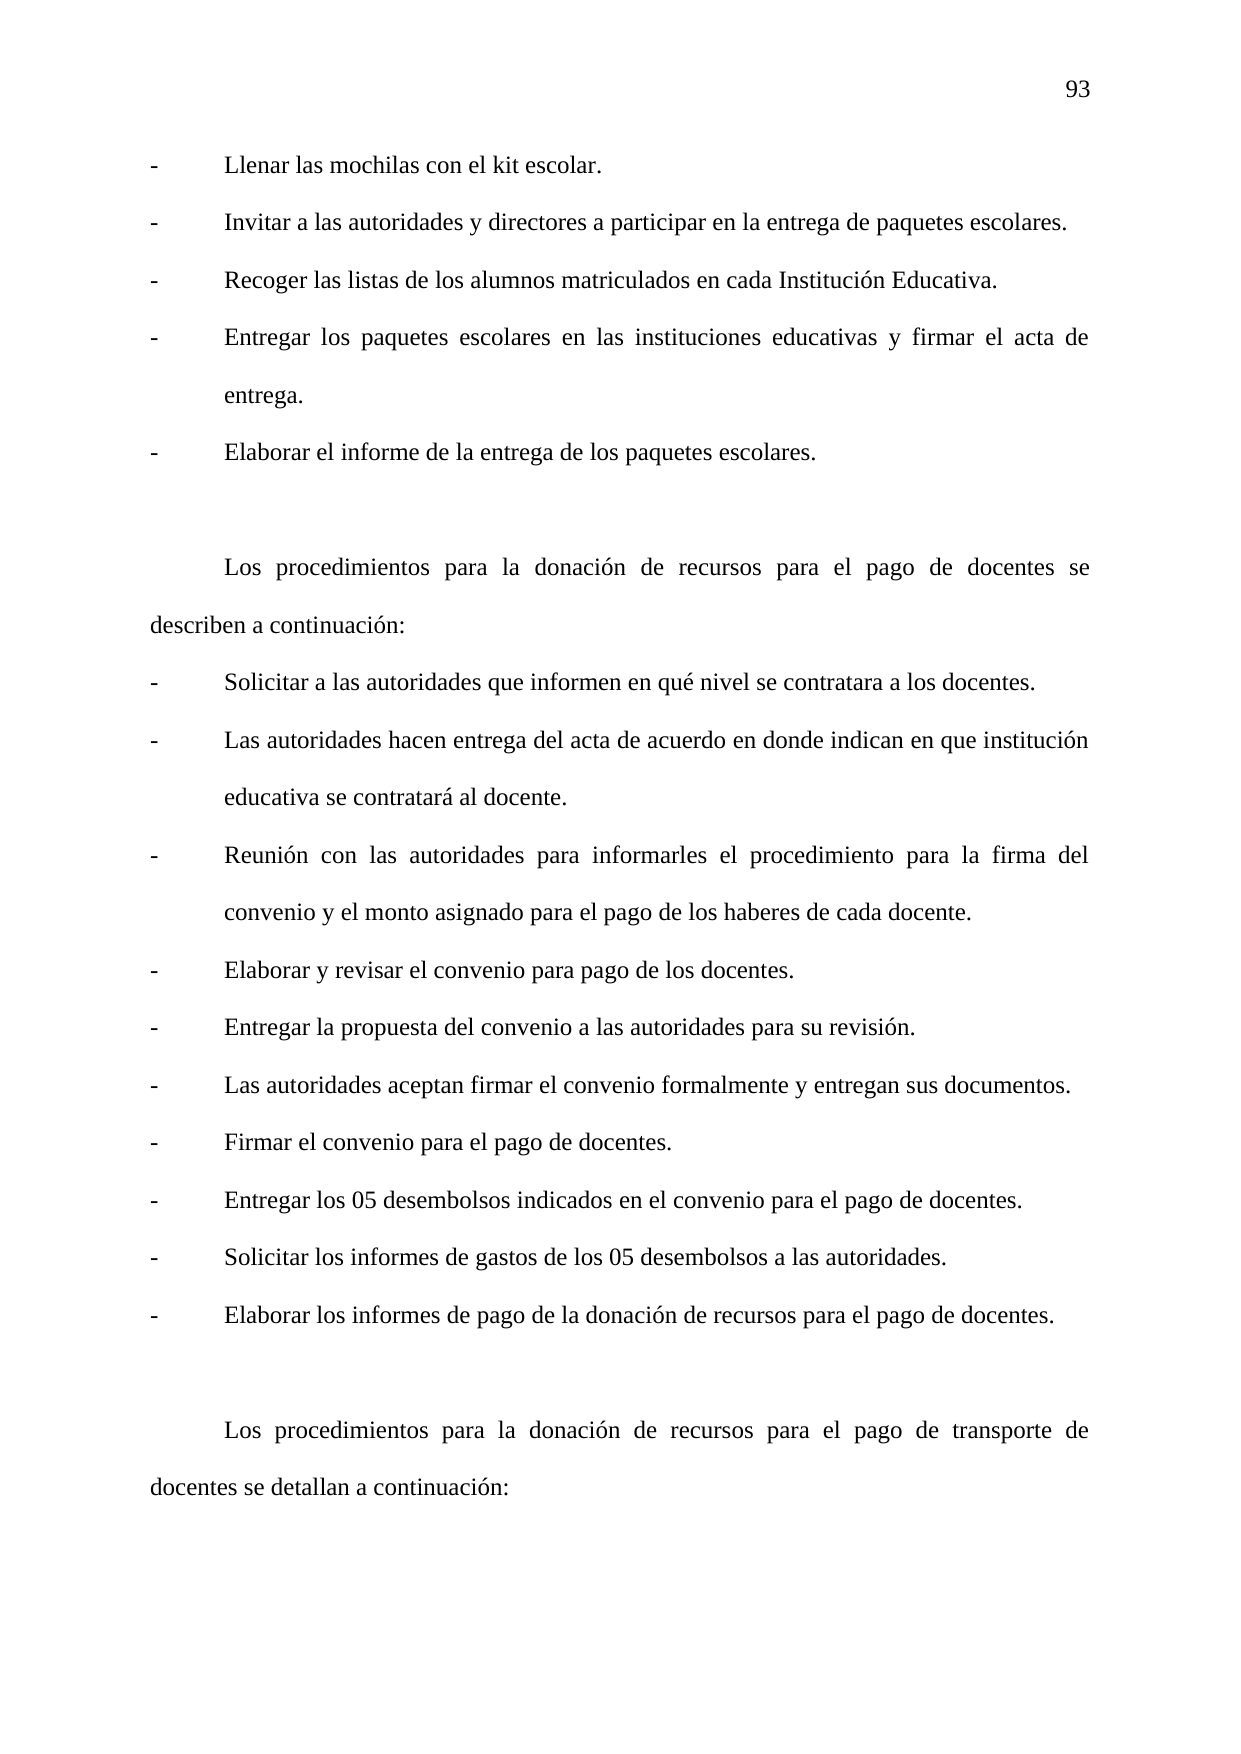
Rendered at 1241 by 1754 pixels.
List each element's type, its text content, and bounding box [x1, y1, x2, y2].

subtitle Solicitar los informes de gastos de los 05 desembolsos a las autoridades. [150, 1242, 1090, 1271]
subtitle Elaborar los informes de pago de la donación de recursos para el pago de docentes. [150, 1300, 1090, 1329]
subtitle Firmar el convenio para el pago de docentes. [150, 1127, 1090, 1156]
subtitle Entregar los paquetes escolares en las instituciones educativas y firmar el acta de entrega. [150, 322, 1090, 409]
subtitle Elaborar y revisar el convenio para pago de los docentes. [150, 955, 1090, 984]
subtitle Las autoridades hacen entrega del acta de acuerdo en donde indican en que institución educativa se contratará al docente. [150, 725, 1090, 811]
subtitle Los procedimientos para la donación de recursos para el pago de docentes se describen a continuación: [150, 552, 1090, 639]
subtitle Recoger las listas de los alumnos matriculados en cada Institución Educativa. [150, 265, 1090, 294]
subtitle Entregar los 05 desembolsos indicados en el convenio para el pago de docentes. [150, 1185, 1090, 1214]
subtitle Reunión con las autoridades para informarles el procedimiento para la firma del convenio y el monto asignado para el pago de los haberes de cada docente. [150, 840, 1090, 926]
subtitle Elaborar el informe de la entrega de los paquetes escolares. [150, 437, 1090, 466]
subtitle Solicitar a las autoridades que informen en qué nivel se contratara a los docentes. [150, 667, 1090, 696]
subtitle Invitar a las autoridades y directores a participar en la entrega de paquetes escolares. [150, 207, 1090, 236]
subtitle Llenar las mochilas con el kit escolar. [150, 150, 1090, 179]
subtitle Entregar la propuesta del convenio a las autoridades para su revisión. [150, 1012, 1090, 1041]
subtitle Las autoridades aceptan firmar el convenio formalmente y entregan sus documentos. [150, 1070, 1090, 1099]
subtitle Los procedimientos para la donación de recursos para el pago de transporte de docentes se detallan a continuación: [150, 1415, 1090, 1501]
